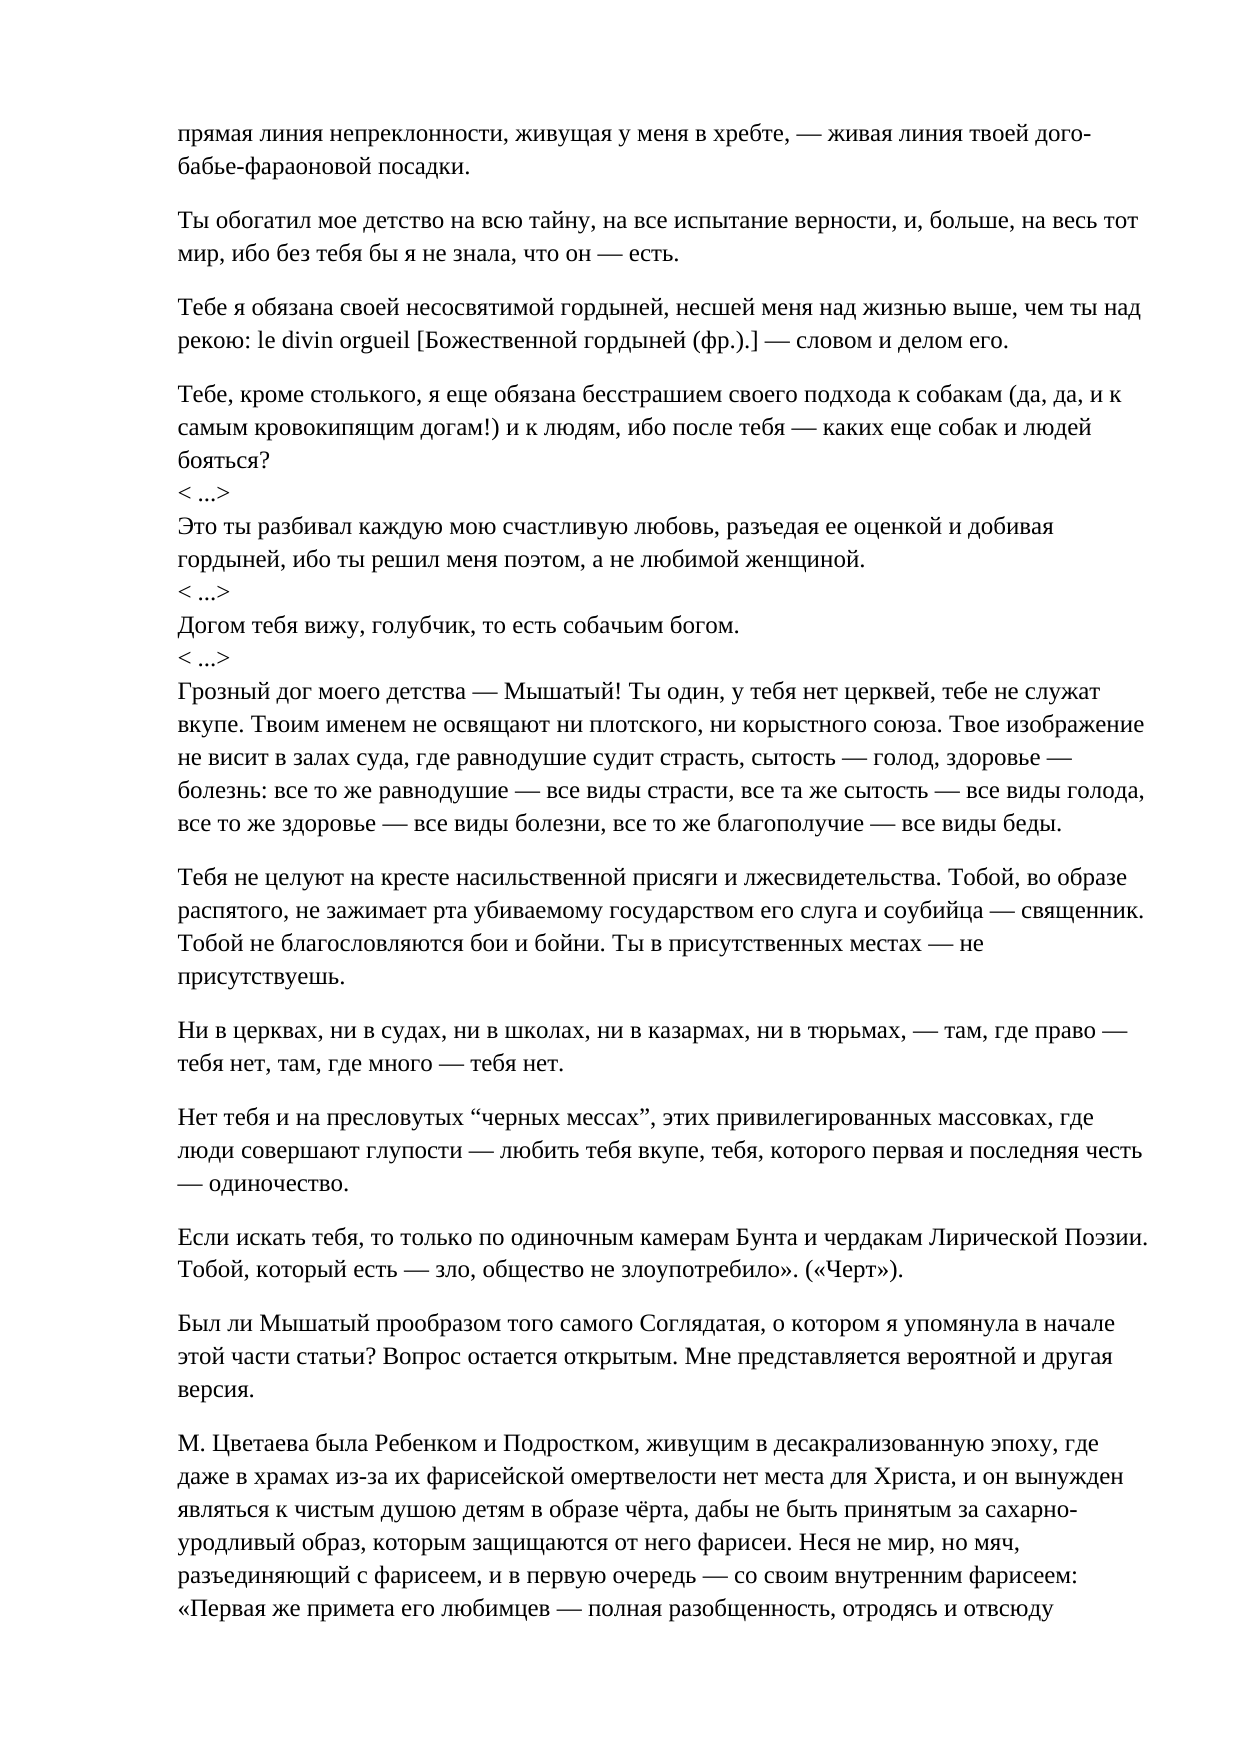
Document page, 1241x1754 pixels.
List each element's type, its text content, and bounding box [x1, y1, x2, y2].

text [177, 118, 1152, 180]
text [177, 1428, 1152, 1622]
text Ни в церквах, ни в судах, ни в школах, ни в казармах, ни в тюрьмах, — там, где право — тебя нет, там, где много — тебя нет. [177, 1015, 1152, 1077]
text Ты обогатил мое детство на всю тайну, на все испытание верности, и, больше, на весь тот мир, ибо без тебя бы я не знала, что он — есть. [177, 205, 1152, 267]
text Был ли Мышатый прообразом того самого Соглядатая, о котором я упомянула в начале этой части статьи? Вопрос остается открытым. Мне представляется вероятной и другая версия. [177, 1308, 1152, 1403]
text Тебя не целуют на кресте насильственной присяги и лжесвидетельства. Тобой, во образе распятого, не зажимает рта убиваемому государством его слуга и соубийца — священник. Тобой не благословляются бои и бойни. Ты в присутственных местах — не присутствуешь. [177, 862, 1152, 990]
text Нет тебя и на пресловутых “черных мессах”, этих привилегированных массовках, где люди совершают глупости — любить тебя вкупе, тебя, которого первая и последняя честь — одиночество. [177, 1102, 1152, 1196]
text Тебе, кроме столького, я еще обязана бесстрашием своего подхода к собакам (да, да, и к самым кровокипящим догам!) и к людям, ибо после тебя — каких еще собак и людей бояться? < ...> Это ты разбивал каждую мою счастливую любовь, разъедая ее оценкой и добивая гордыней, ибо ты решил меня поэтом, а не любимой женщиной. < ...> Догом тебя вижу, голубчик, то есть собачьим богом. < ...> Грозный дог моего детства — Мышатый! Ты один, у тебя нет церквей, тебе не служат вкупе. Твоим именем не освящают ни плотского, ни корыстного союза. Твое изображение не висит в залах суда, где равнодушие судит страсть, сытость — голод, здоровье — болезнь: все то же равнодушие — все виды страсти, все та же сытость — все виды голода, все то же здоровье — все виды болезни, все то же благополучие — все виды беды. [177, 379, 1152, 837]
text Тебе я обязана своей несосвятимой гордыней, несшей меня над жизнью выше, чем ты над рекою: le divin orgueil [Божественной гордыней (фр.).] — словом и делом его. [177, 292, 1152, 354]
text Если искать тебя, то только по одиночным камерам Бунта и чердакам Лирической Поэзии. Тобой, который есть — зло, общество не злоупотребило». («Черт»). [177, 1222, 1152, 1283]
